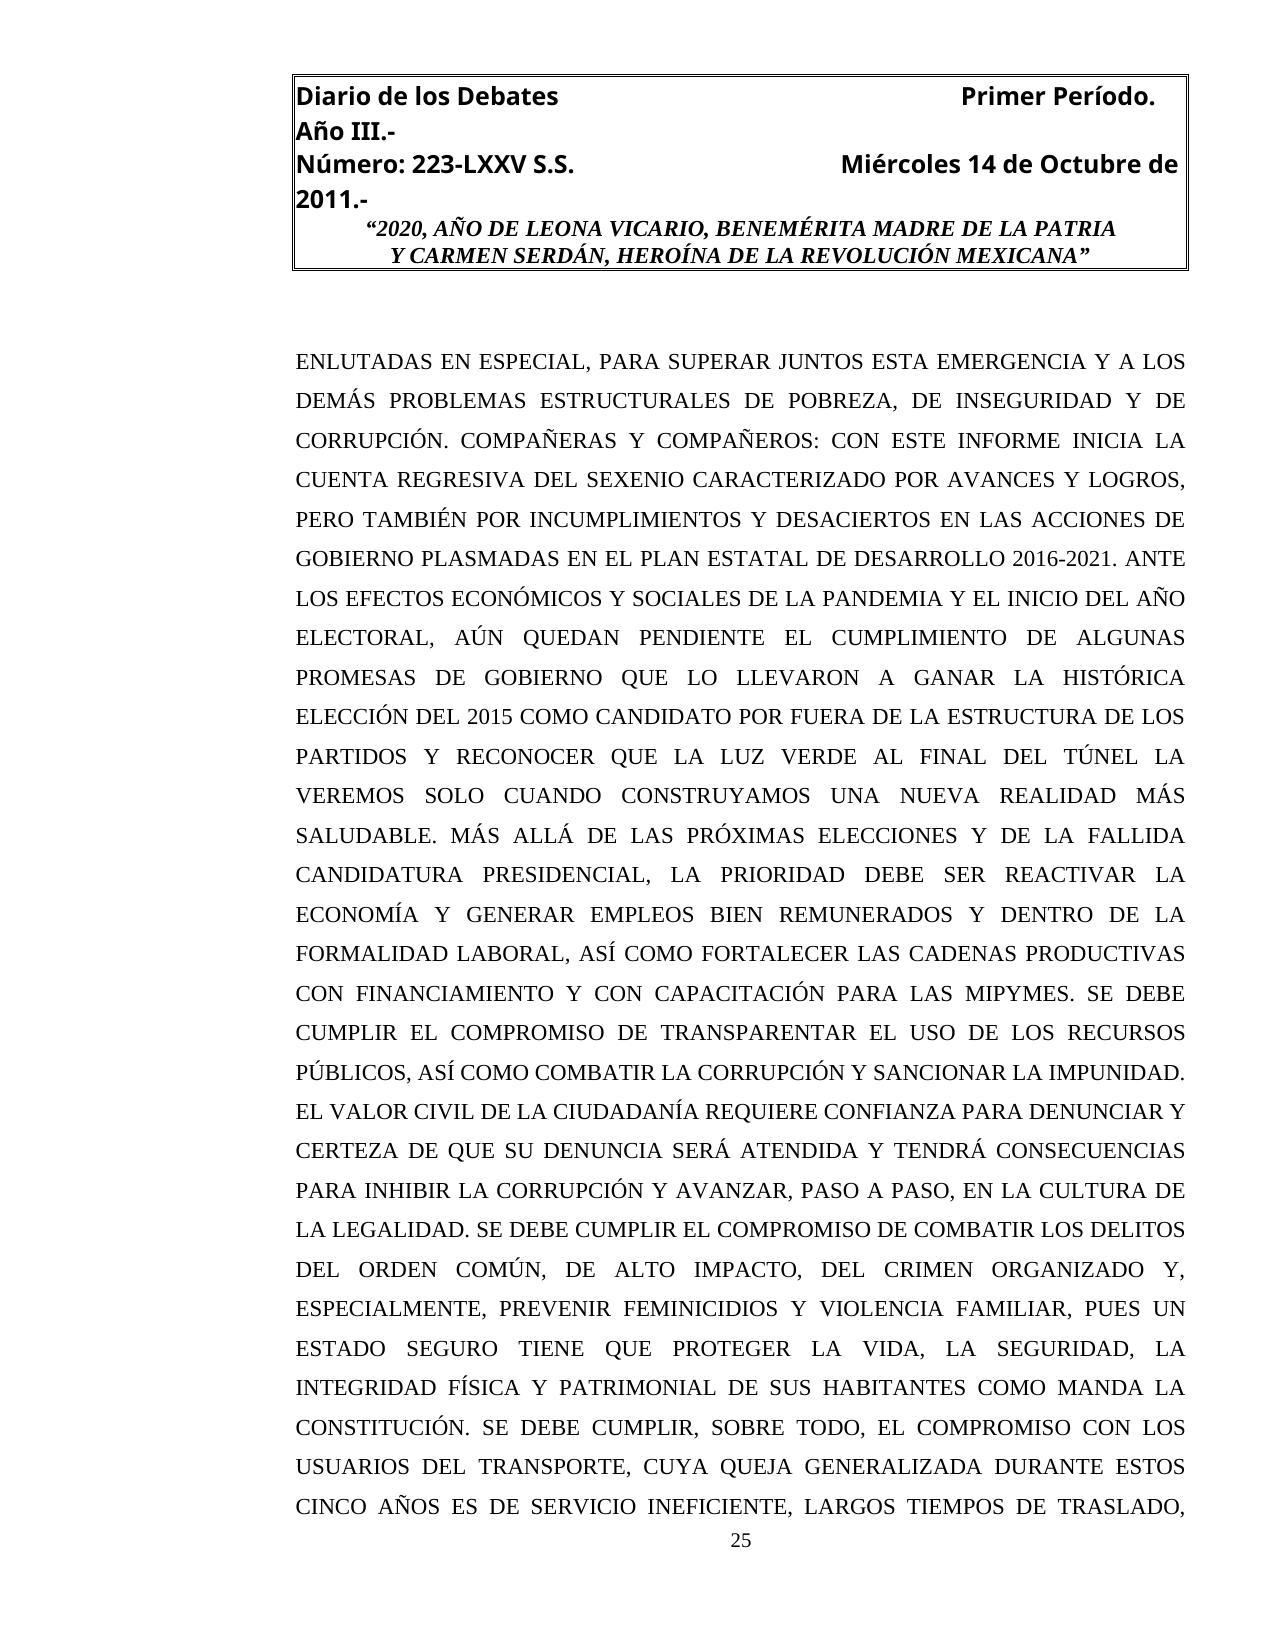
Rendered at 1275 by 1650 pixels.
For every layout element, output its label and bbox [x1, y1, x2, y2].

text [295, 348, 1186, 1519]
